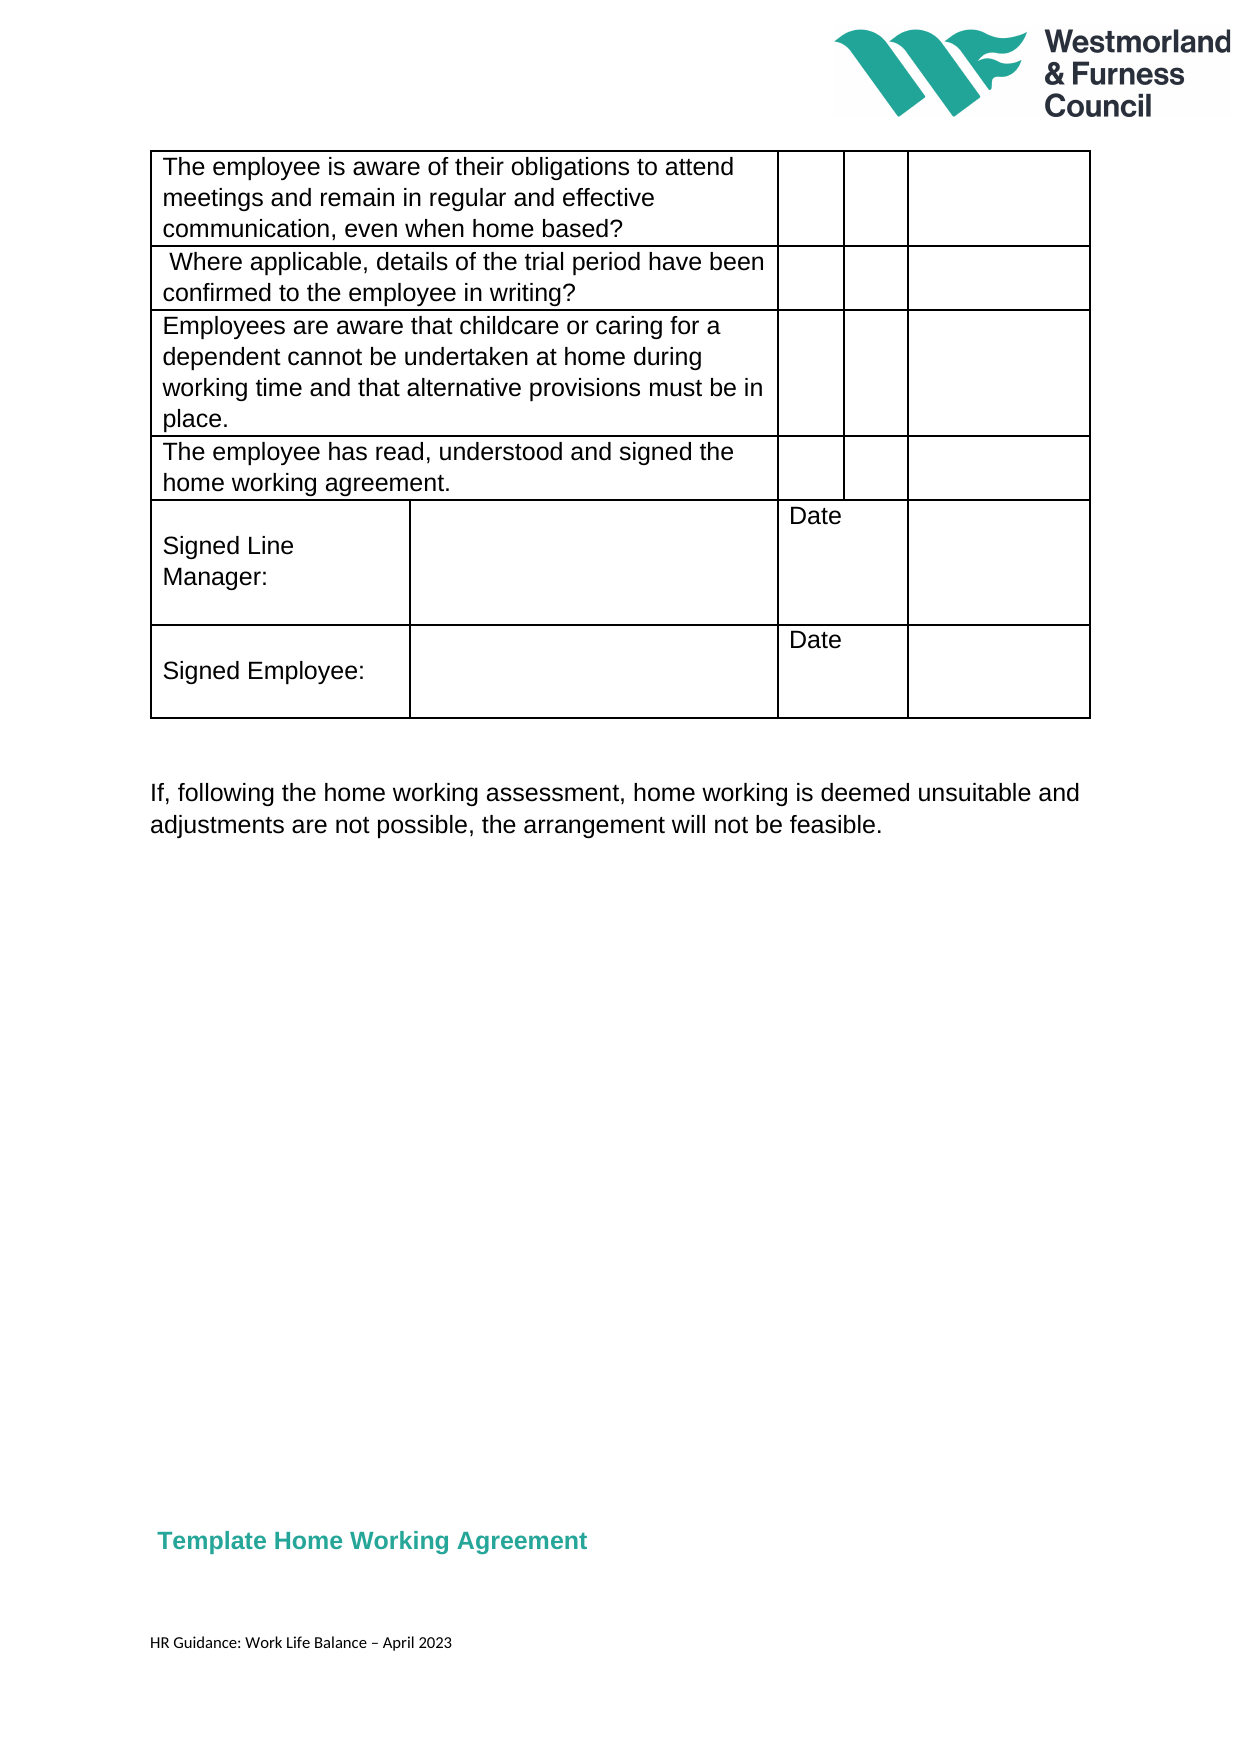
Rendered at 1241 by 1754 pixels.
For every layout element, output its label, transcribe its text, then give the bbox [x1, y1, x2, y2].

table_cell [909, 152, 1089, 245]
table_cell [909, 501, 1089, 623]
table_cell [909, 247, 1089, 309]
table_cell [845, 437, 907, 499]
table_cell [779, 311, 843, 435]
table_cell The employee has read, understood and signed the home working agreement. [152, 437, 777, 499]
table_cell [411, 626, 777, 717]
table_cell [845, 152, 907, 245]
table_cell Employees are aware that childcare or caring for a dependent cannot be undertaken at home during working time and that alternative provisions must be in place. [152, 311, 777, 435]
table_cell Signed Employee: [152, 626, 409, 717]
table_cell [909, 626, 1089, 717]
table_cell [411, 501, 777, 623]
table_cell [779, 152, 843, 245]
table_cell [845, 311, 907, 435]
table_cell Where applicable, details of the trial period have been confirmed to the employee in writing? [152, 247, 777, 309]
text Template Home Working Agreement [150, 1526, 1090, 1555]
table_cell [779, 247, 843, 309]
table_cell [779, 437, 843, 499]
table_cell [909, 311, 1089, 435]
table_cell Date [779, 626, 907, 717]
table_cell [845, 247, 907, 309]
table_cell Signed Line Manager: [152, 501, 409, 623]
table_cell Date [779, 501, 907, 623]
picture [834, 25, 1231, 117]
text If, following the home working assessment, home working is deemed unsuitable and adjustments are not possible, the arrangement will not be feasible. [150, 778, 1090, 838]
table_cell The employee is aware of their obligations to attend meetings and remain in regular and effective communication, even when home based? [152, 152, 777, 245]
table_cell [909, 437, 1089, 499]
